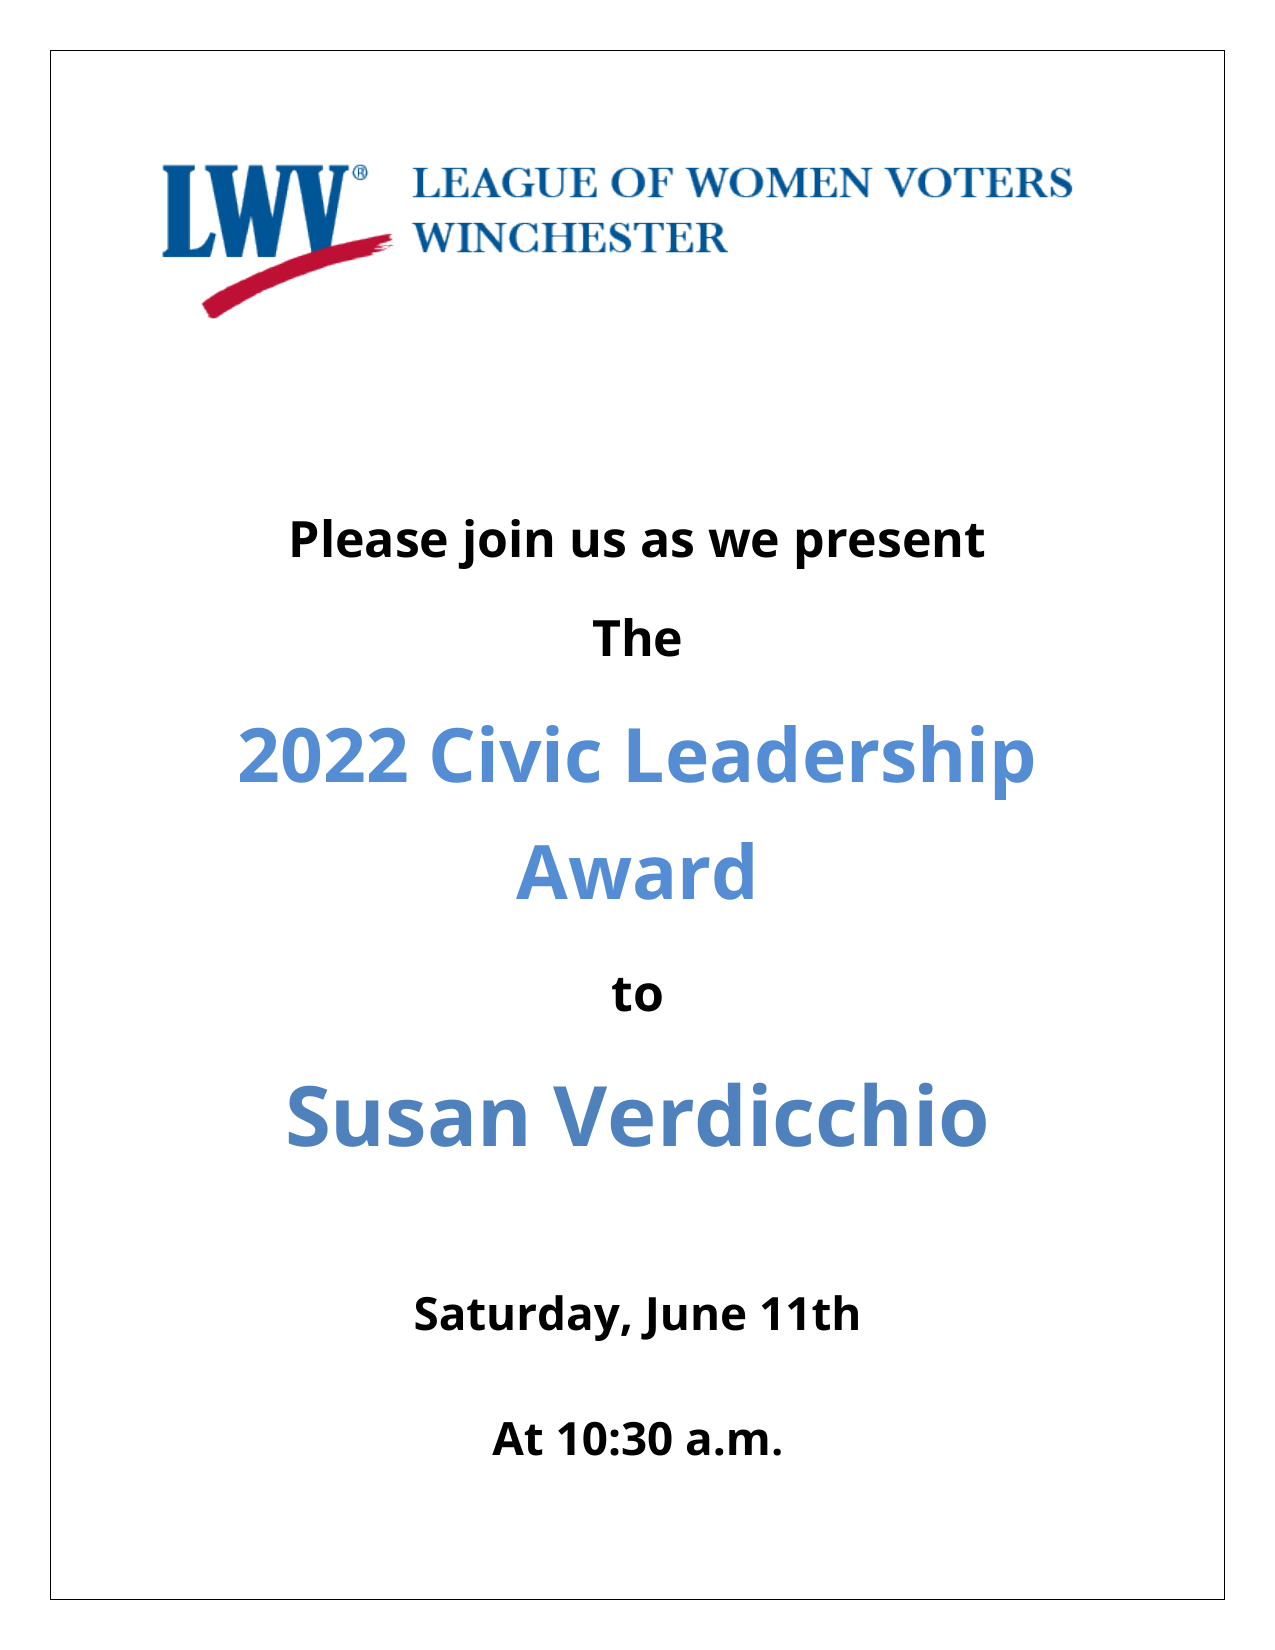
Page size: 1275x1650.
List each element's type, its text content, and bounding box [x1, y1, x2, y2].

text Please join us as we present [150, 503, 1125, 572]
text The [150, 603, 1125, 671]
text At 10:30 a.m. [150, 1406, 1125, 1468]
text Saturday, June 11th [150, 1281, 1125, 1344]
picture [150, 150, 1082, 333]
text to [150, 958, 1125, 1026]
text Susan Verdicchio [150, 1057, 1125, 1170]
text 2022 Civic Leadership Award [150, 702, 1125, 922]
